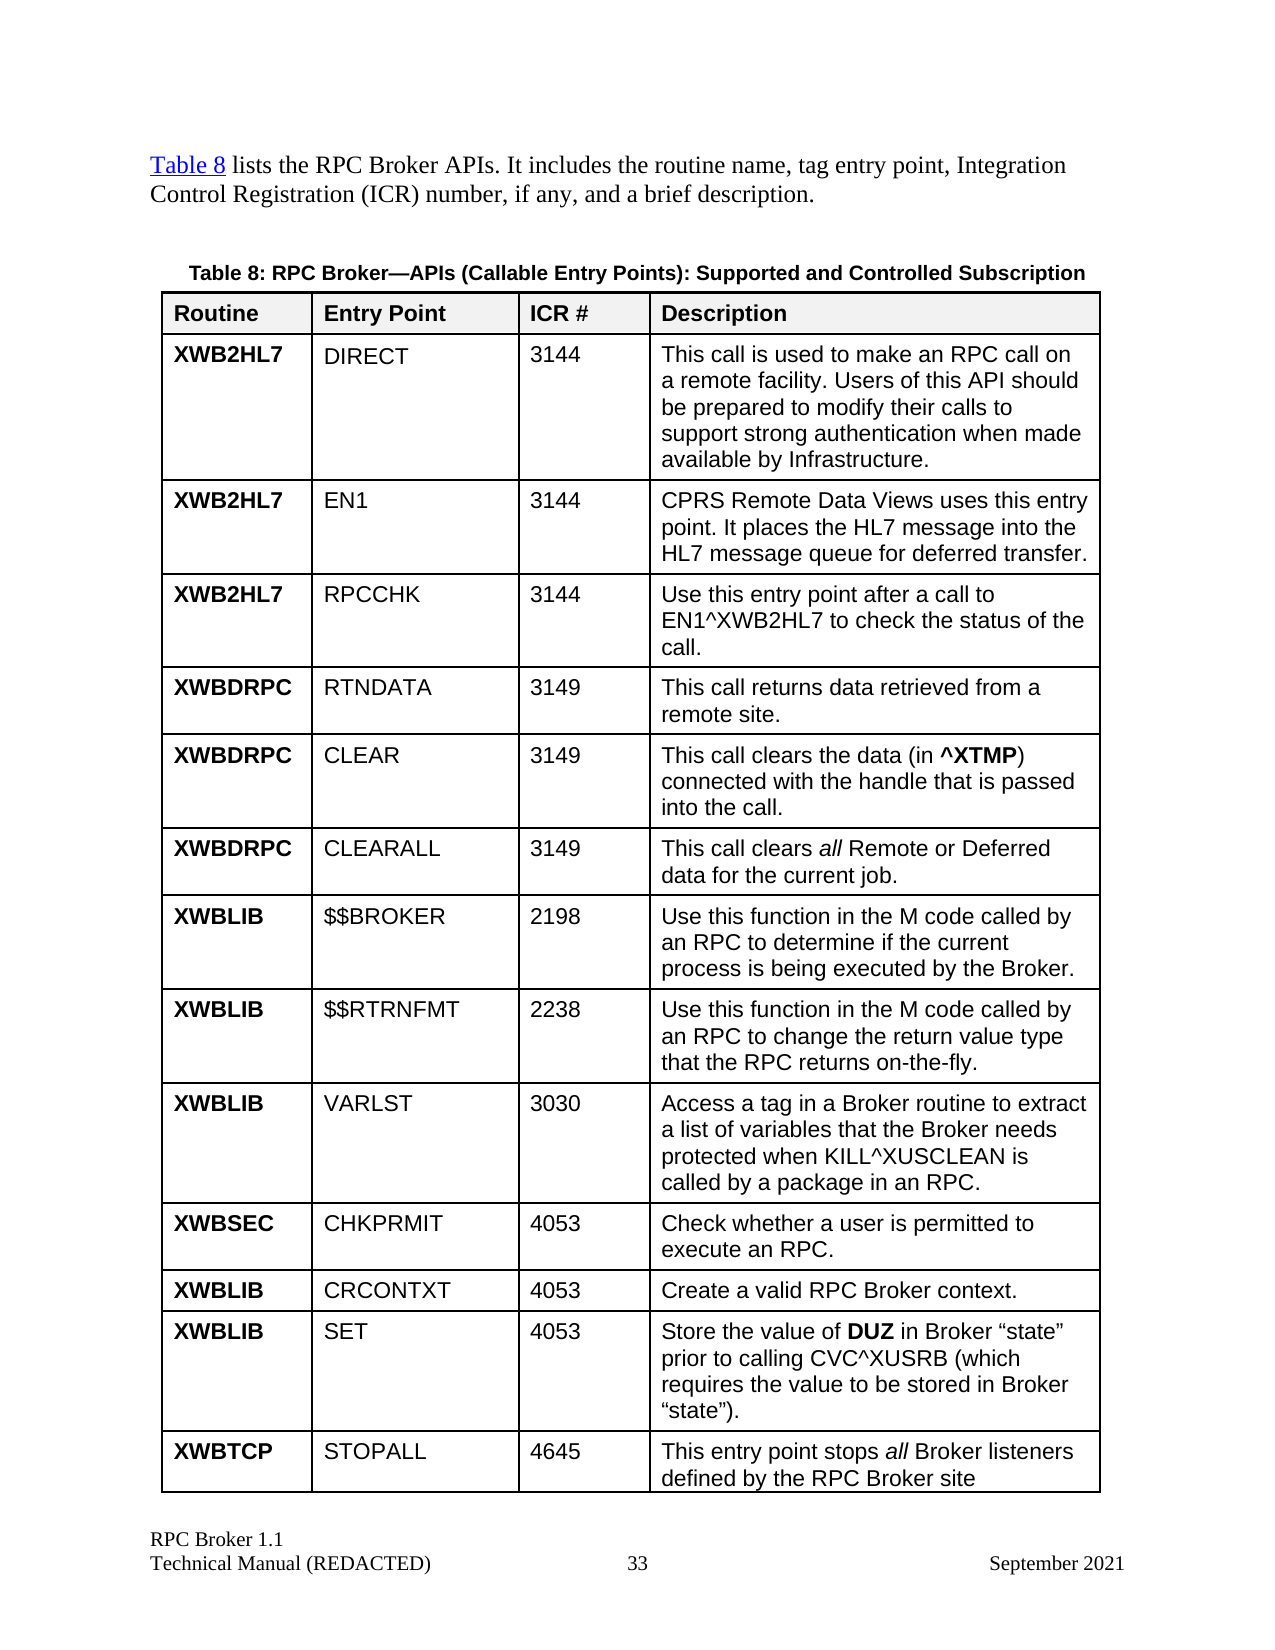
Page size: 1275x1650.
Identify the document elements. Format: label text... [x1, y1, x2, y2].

table_cell RPCCHK [313, 575, 518, 666]
table_cell CHKPRMIT [313, 1204, 518, 1269]
table_cell $$RTRNFMT [313, 990, 518, 1082]
table_cell 3144 [520, 335, 649, 479]
table_cell 3030 [520, 1084, 649, 1202]
table_cell XWB2HL7 [163, 481, 311, 572]
table_cell XWB2HL7 [163, 335, 311, 479]
table_cell VARLST [313, 1084, 518, 1202]
table_cell XWBLIB [163, 1084, 311, 1202]
table_cell Store the value of DUZ in Broker “state” prior to calling CVC^XUSRB (which requires the value to be stored in Broker “state”). [651, 1312, 1099, 1430]
table_cell 4053 [520, 1312, 649, 1430]
table_cell XWBTCP [163, 1432, 311, 1491]
table_cell CPRS Remote Data Views uses this entry point. It places the HL7 message into the HL7 message queue for deferred transfer. [651, 481, 1099, 572]
table_cell Check whether a user is permitted to execute an RPC. [651, 1204, 1099, 1269]
table_cell XWBSEC [163, 1204, 311, 1269]
table_cell 3144 [520, 481, 649, 572]
table_cell XWBLIB [163, 896, 311, 988]
table_header ICR # [520, 294, 649, 332]
table_cell 3144 [520, 575, 649, 666]
table_cell This call returns data retrieved from a remote site. [651, 668, 1099, 733]
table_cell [651, 1432, 1099, 1491]
table_cell Use this entry point after a call to EN1^XWB2HL7 to check the status of the call. [651, 575, 1099, 666]
table_cell This call clears all Remote or Deferred data for the current job. [651, 829, 1099, 894]
table_cell Use this function in the M code called by an RPC to change the return value type that the RPC returns on-the-fly. [651, 990, 1099, 1082]
table_header Entry Point [313, 294, 518, 332]
table_cell 4053 [520, 1271, 649, 1310]
table_cell $$BROKER [313, 896, 518, 988]
table_cell XWB2HL7 [163, 575, 311, 666]
table_cell 4053 [520, 1204, 649, 1269]
table_cell XWBDRPC [163, 735, 311, 827]
table_cell XWBLIB [163, 1271, 311, 1310]
table_header Description [651, 294, 1099, 332]
table_cell This call clears the data (in ^XTMP) connected with the handle that is passed into the call. [651, 735, 1099, 827]
table_cell 3149 [520, 829, 649, 894]
table_cell XWBLIB [163, 1312, 311, 1430]
table_cell 2238 [520, 990, 649, 1082]
table_cell RTNDATA [313, 668, 518, 733]
table_cell Create a valid RPC Broker context. [651, 1271, 1099, 1310]
table_cell CLEARALL [313, 829, 518, 894]
table_cell 4645 [520, 1432, 649, 1491]
table_cell 3149 [520, 668, 649, 733]
text Table 8 lists the RPC Broker APIs. It includes the routine name, tag entry point, Integration Control Registration (ICR) number, if any, and a brief description. [150, 150, 1125, 207]
table_cell 2198 [520, 896, 649, 988]
table_cell XWBDRPC [163, 829, 311, 894]
table_cell EN1 [313, 481, 518, 572]
table_cell 3149 [520, 735, 649, 827]
table_cell XWBDRPC [163, 668, 311, 733]
table_cell CRCONTXT [313, 1271, 518, 1310]
table_cell This call is used to make an RPC call on a remote facility. Users of this API should be prepared to modify their calls to support strong authentication when made available by Infrastructure. [651, 335, 1099, 479]
table_header Routine [163, 294, 311, 332]
table_cell Use this function in the M code called by an RPC to determine if the current process is being executed by the Broker. [651, 896, 1099, 988]
table_cell Access a tag in a Broker routine to extract a list of variables that the Broker needs protected when KILL^XUSCLEAN is called by a package in an RPC. [651, 1084, 1099, 1202]
table_cell XWBLIB [163, 990, 311, 1082]
table_cell STOPALL [313, 1432, 518, 1491]
table_cell CLEAR [313, 735, 518, 827]
table_cell SET [313, 1312, 518, 1430]
table_cell DIRECT [313, 335, 518, 479]
